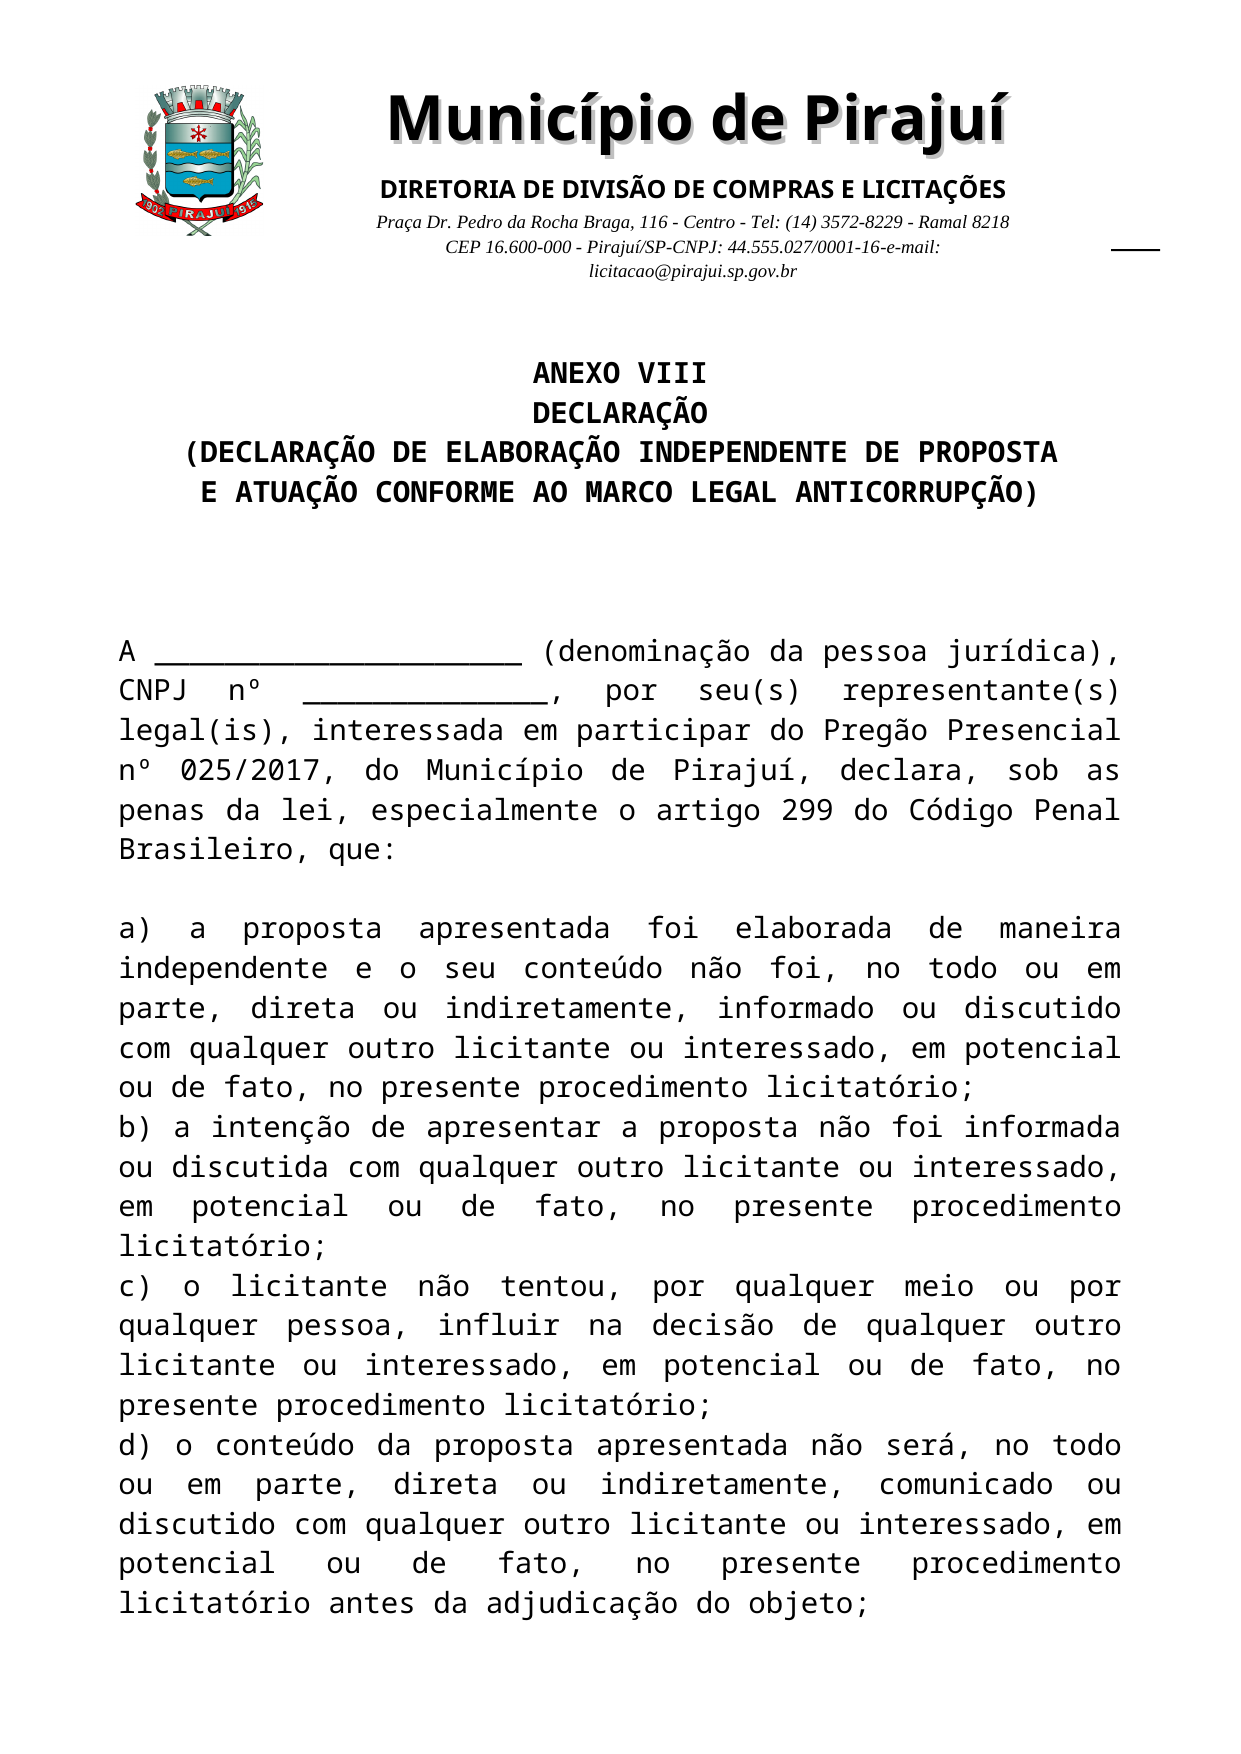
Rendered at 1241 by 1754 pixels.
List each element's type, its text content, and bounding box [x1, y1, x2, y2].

text A _____________________ (denominação da pessoa jurídica), CNPJ nº ______________, por seu(s) representante(s) legal(is), interessada em participar do Pregão Presencial nº 025/2017, do Município de Pirajuí, declara, sob as penas da lei, especialmente o artigo 299 do Código Penal Brasileiro, que: [118, 630, 1122, 868]
text DECLARAÇÃO [118, 392, 1122, 432]
text a) a proposta apresentada foi elaborada de maneira independente e o seu conteúdo não foi, no todo ou em parte, direta ou indiretamente, informado ou discutido com qualquer outro licitante ou interessado, em potencial ou de fato, no presente procedimento licitatório; [118, 908, 1122, 1106]
text b) a intenção de apresentar a proposta não foi informada ou discutida com qualquer outro licitante ou interessado, em potencial ou de fato, no presente procedimento licitatório; [118, 1106, 1122, 1265]
picture [135, 85, 264, 236]
text ANEXO VIII [118, 352, 1122, 392]
text E ATUAÇÃO CONFORME AO MARCO LEGAL ANTICORRUPÇÃO) [118, 471, 1122, 511]
text (DECLARAÇÃO DE ELABORAÇÃO INDEPENDENTE DE PROPOSTA [118, 432, 1122, 471]
text d) o conteúdo da proposta apresentada não será, no todo ou em parte, direta ou indiretamente, comunicado ou discutido com qualquer outro licitante ou interessado, em potencial ou de fato, no presente procedimento licitatório antes da adjudicação do objeto; [118, 1424, 1122, 1622]
text c) o licitante não tentou, por qualquer meio ou por qualquer pessoa, influir na decisão de qualquer outro licitante ou interessado, em potencial ou de fato, no presente procedimento licitatório; [118, 1265, 1122, 1424]
